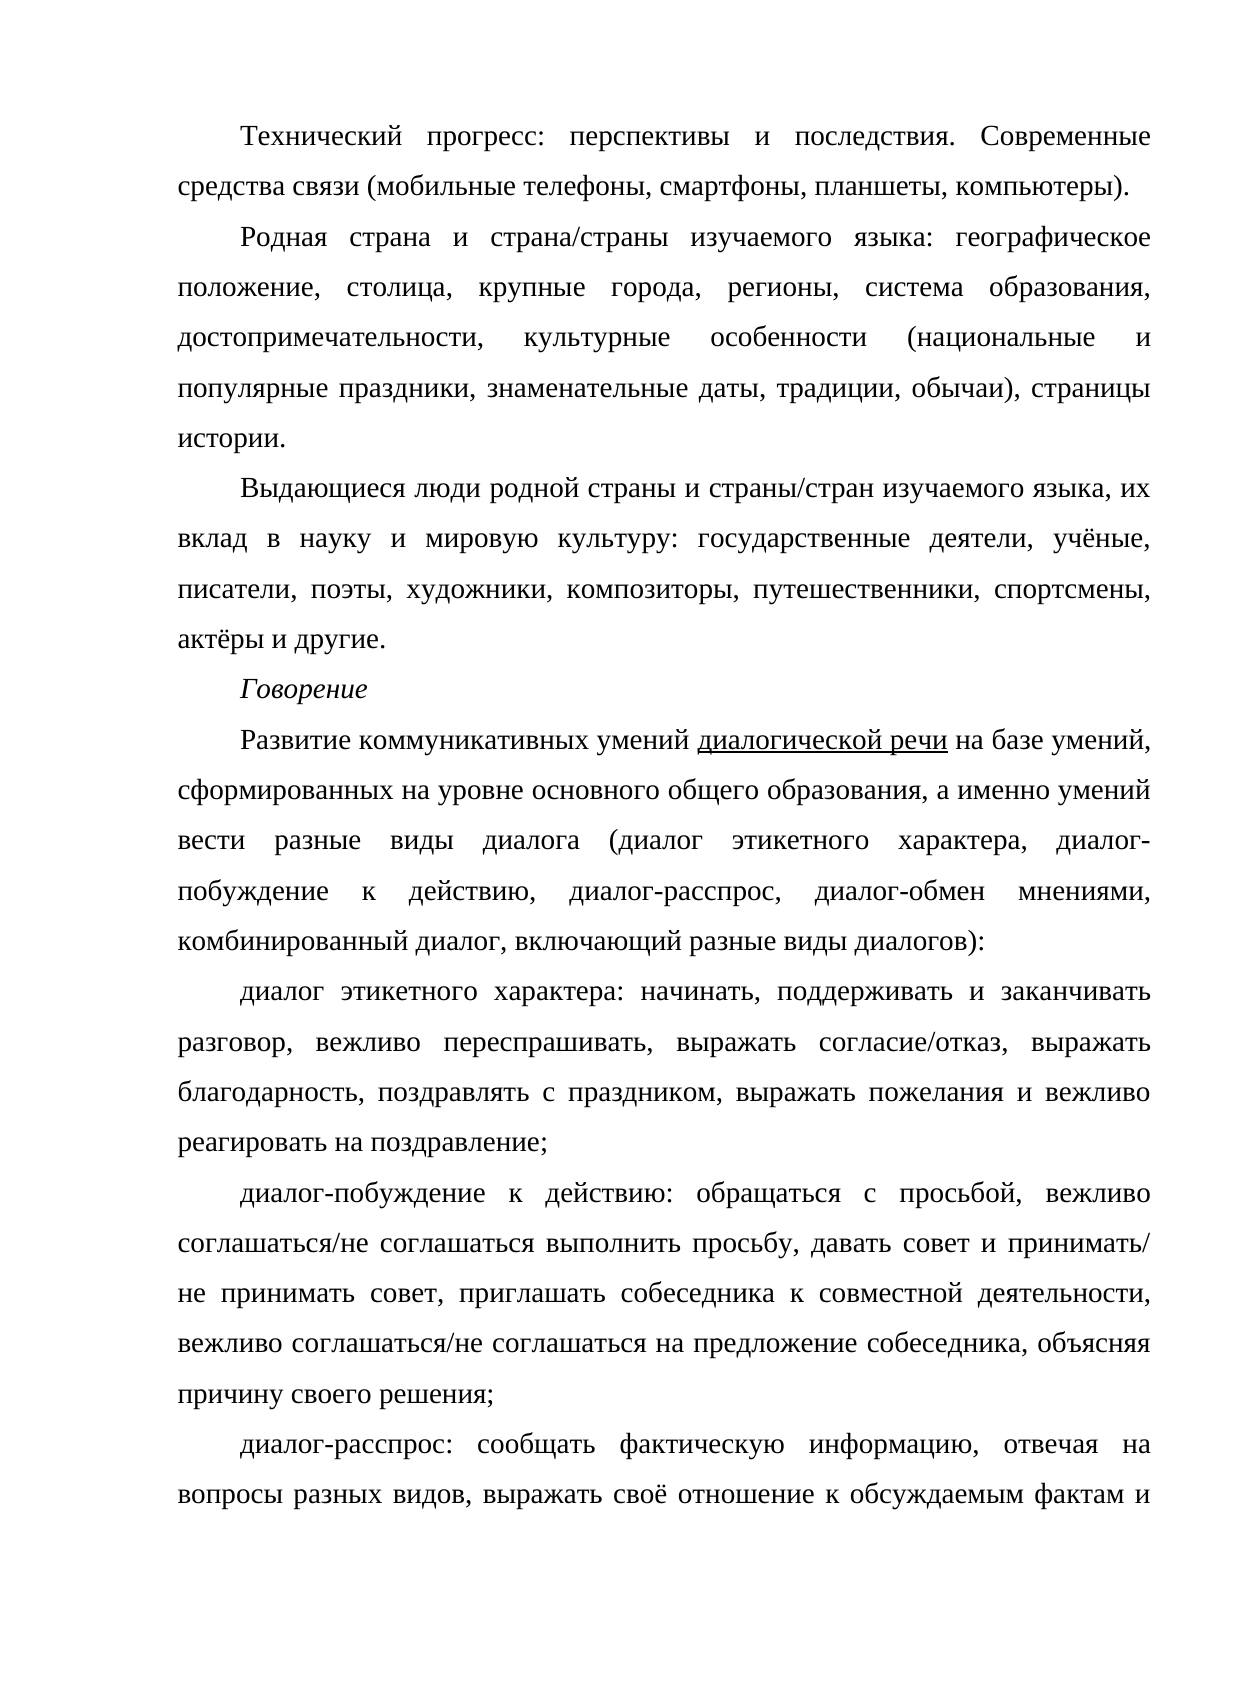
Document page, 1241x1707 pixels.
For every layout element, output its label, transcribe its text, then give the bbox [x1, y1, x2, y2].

text Выдающиеся люди родной страны и страны/стран изучаемого языка, их вклад в науку и мировую культуру: государственные деятели, учёные, писатели, поэты, художники, композиторы, путешественники, спортсмены, актёры и другие. [177, 470, 1152, 655]
text диалог этикетного характера: начинать, поддерживать и заканчивать разговор, вежливо переспрашивать, выражать согласие/отказ, выражать благодарность, поздравлять с праздником, выражать пожелания и вежливо реагировать на поздравление; [177, 973, 1152, 1158]
text Технический прогресс: перспективы и последствия. Современные средства связи (мобильные телефоны, смартфоны, планшеты, компьютеры). [177, 118, 1152, 202]
text диалог-побуждение к действию: обращаться с просьбой, вежливо соглашаться/не соглашаться выполнить просьбу, давать совет и принимать/ не принимать совет, приглашать собеседника к совместной деятельности, вежливо соглашаться/не соглашаться на предложение собеседника, объясняя причину своего решения; [177, 1175, 1152, 1409]
text Говорение [177, 672, 1152, 705]
text Родная страна и страна/страны изучаемого языка: географическое положение, столица, крупные города, регионы, система образования, достопримечательности, культурные особенности (национальные и популярные праздники, знаменательные даты, традиции, обычаи), страницы истории. [177, 219, 1152, 453]
text Развитие коммуникативных умений диалогической речи на базе умений, сформированных на уровне основного общего образования, а именно умений вести разные виды диалога (диалог этикетного характера, диалог-побуждение к действию, диалог-расспрос, диалог-обмен мнениями, комбинированный диалог, включающий разные виды диалогов): [177, 722, 1152, 957]
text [177, 1426, 1152, 1510]
